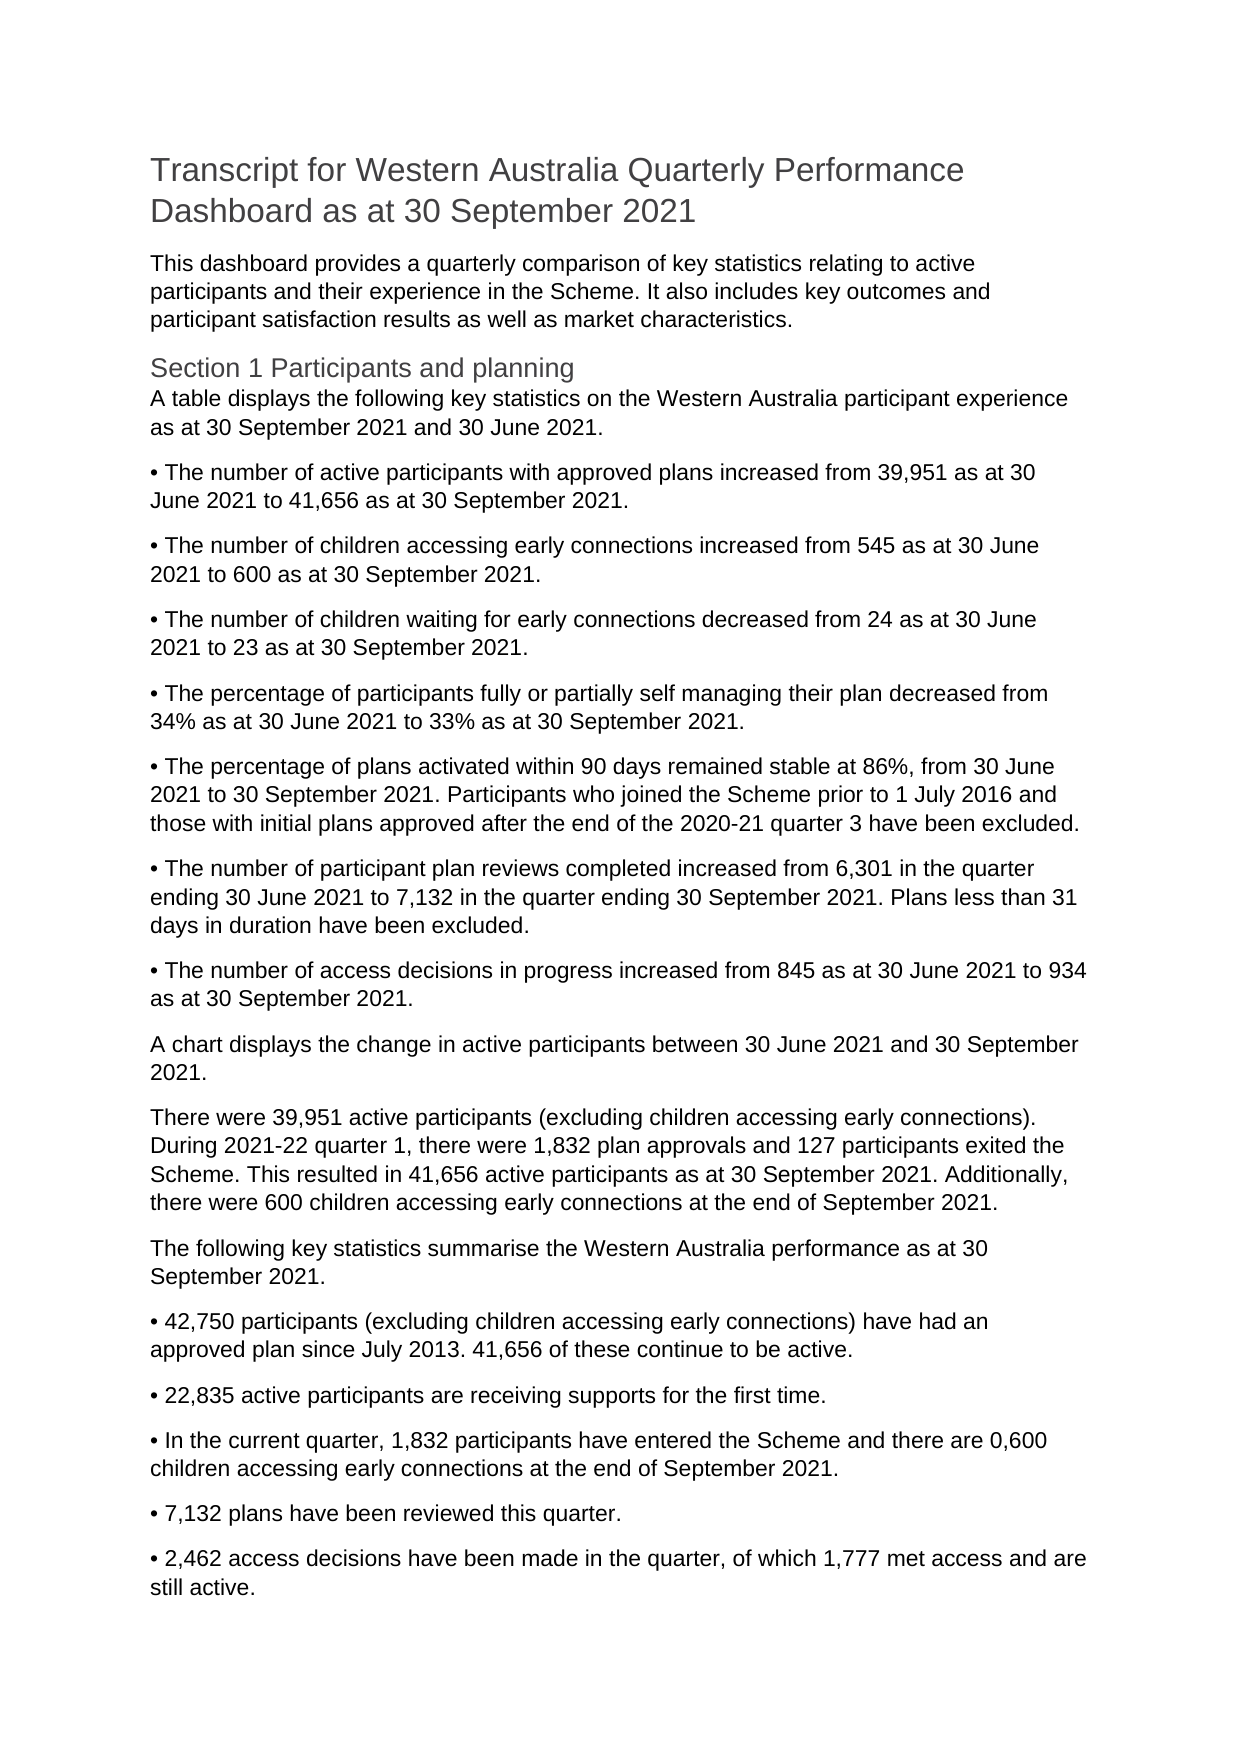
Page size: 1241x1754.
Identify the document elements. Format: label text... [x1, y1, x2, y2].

text • 2,462 access decisions have been made in the quarter, of which 1,777 met access and are still active. [150, 1545, 1090, 1600]
text • The number of children waiting for early connections decreased from 24 as at 30 June 2021 to 23 as at 30 September 2021. [150, 606, 1090, 661]
text There were 39,951 active participants (excluding children accessing early connections). During 2021-22 quarter 1, there were 1,832 plan approvals and 127 participants exited the Scheme. This resulted in 41,656 active participants as at 30 September 2021. Additionally, there were 600 children accessing early connections at the end of September 2021. [150, 1104, 1090, 1216]
text • The number of participant plan reviews completed increased from 6,301 in the quarter ending 30 June 2021 to 7,132 in the quarter ending 30 September 2021. Plans less than 31 days in duration have been excluded. [150, 855, 1090, 938]
text • The number of active participants with approved plans increased from 39,951 as at 30 June 2021 to 41,656 as at 30 September 2021. [150, 459, 1090, 514]
text The following key statistics summarise the Western Australia performance as at 30 September 2021. [150, 1234, 1090, 1289]
text • 42,750 participants (excluding children accessing early connections) have had an approved plan since July 2013. 41,656 of these continue to be active. [150, 1308, 1090, 1363]
text • The percentage of participants fully or partially self managing their plan decreased from 34% as at 30 June 2021 to 33% as at 30 September 2021. [150, 679, 1090, 734]
text • In the current quarter, 1,832 participants have entered the Scheme and there are 0,600 children accessing early connections at the end of September 2021. [150, 1427, 1090, 1481]
text Transcript for Western Australia Quarterly Performance Dashboard as at 30 September 2021 [150, 150, 1090, 230]
text This dashboard provides a quarterly comparison of key statistics relating to active participants and their experience in the Scheme. It also includes key outcomes and participant satisfaction results as well as market characteristics. [150, 249, 1090, 333]
text • 7,132 plans have been reviewed this quarter. [150, 1500, 1090, 1527]
text • The number of access decisions in progress increased from 845 as at 30 June 2021 to 934 as at 30 September 2021. [150, 957, 1090, 1012]
text A chart displays the change in active participants between 30 June 2021 and 30 September 2021. [150, 1031, 1090, 1085]
text • 22,835 active participants are receiving supports for the first time. [150, 1382, 1090, 1408]
text • The percentage of plans activated within 90 days remained stable at 86%, from 30 June 2021 to 30 September 2021. Participants who joined the Scheme prior to 1 July 2016 and those with initial plans approved after the end of the 2020-21 quarter 3 have been excluded. [150, 753, 1090, 836]
subtitle Section 1 Participants and planning [150, 352, 1090, 383]
text • The number of children accessing early connections increased from 545 as at 30 June 2021 to 600 as at 30 September 2021. [150, 532, 1090, 587]
text A table displays the following key statistics on the Western Australia participant experience as at 30 September 2021 and 30 June 2021. [150, 385, 1090, 440]
